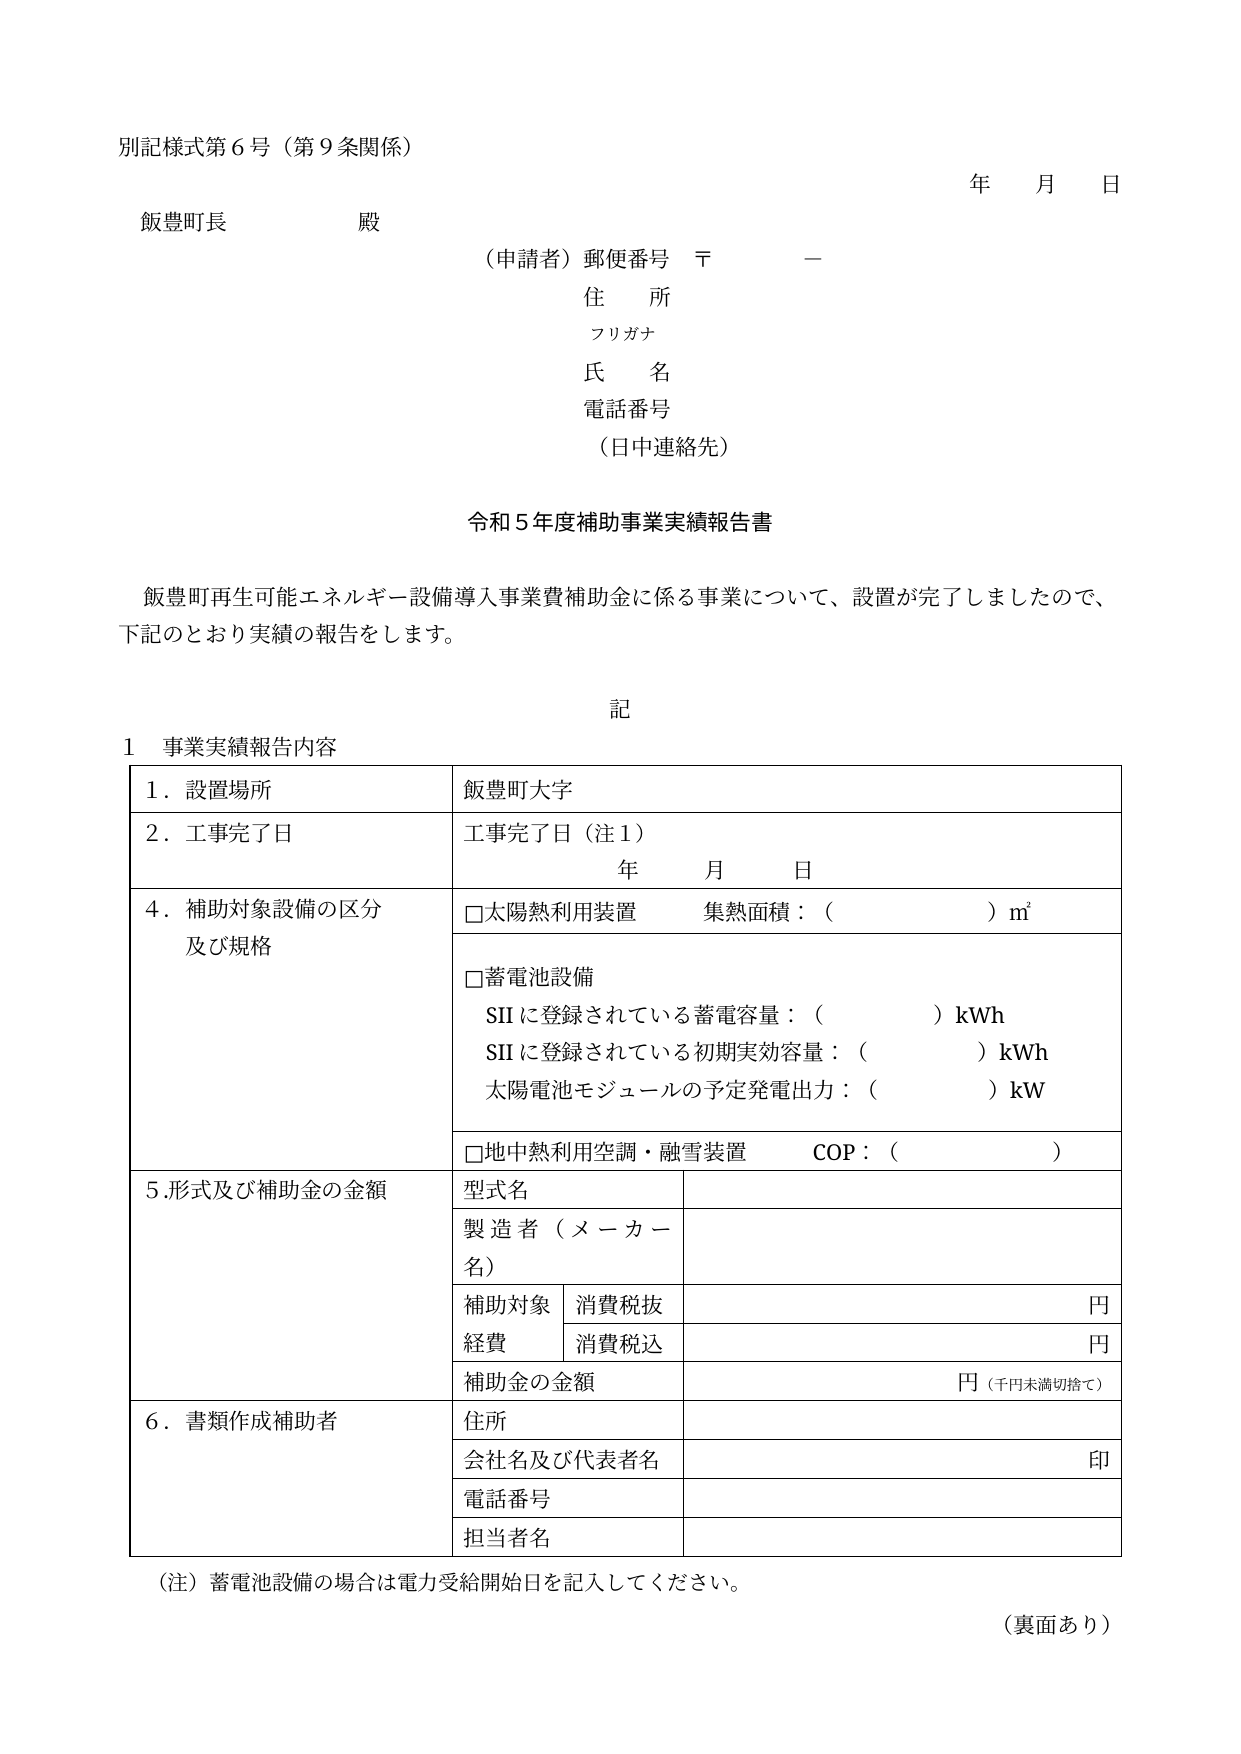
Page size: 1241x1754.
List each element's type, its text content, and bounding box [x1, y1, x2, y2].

text （申請者）郵便番号 〒 － [118, 239, 1100, 277]
table_cell 印 [684, 1440, 1121, 1478]
table_cell 消費税込 [564, 1324, 683, 1361]
table_header １．設置場所 [131, 766, 452, 812]
text 令和５年度補助事業実績報告書 [118, 502, 1100, 539]
table_cell ２．工事完了日 [131, 813, 452, 888]
text （日中連絡先） [118, 427, 1122, 464]
table_cell ５.形式及び補助金の金額 [131, 1171, 452, 1400]
text 飯豊町再生可能エネルギー設備導入事業費補助金に係る事業について、設置が完了しましたので、下記のとおり実績の報告をします。 [118, 577, 1122, 652]
text １ 事業実績報告内容 [118, 727, 1122, 764]
table_header 飯豊町大字 [453, 766, 1121, 812]
table_cell □蓄電池設備 SIIに登録されている蓄電容量：（ ）kWh SIIに登録されている初期実効容量：（ ）kWh 太陽電池モジュールの予定発電出力：（ ）kW [453, 934, 1121, 1131]
table_cell 補助対象 経費 [453, 1285, 563, 1361]
text 住 所 [583, 277, 1122, 314]
table_cell ６．書類作成補助者 [131, 1401, 452, 1556]
table_cell 円 [684, 1324, 1121, 1361]
table_cell [684, 1171, 1121, 1208]
table_cell 電話番号 [453, 1479, 683, 1517]
table_cell 円（千円未満切捨て） [684, 1362, 1121, 1400]
text フリガナ [583, 314, 1122, 352]
table_cell 担当者名 [453, 1518, 683, 1556]
table_cell ４．補助対象設備の区分 及び規格 [131, 889, 452, 1169]
text 氏 名 [583, 352, 1122, 389]
table_cell 住所 [453, 1401, 683, 1439]
text 記 [118, 689, 1122, 727]
text 飯豊町長 殿 [118, 202, 1100, 239]
table_cell 製造者（メーカー名） [453, 1209, 683, 1284]
text 年 月 日 [118, 164, 1122, 202]
table_cell [684, 1401, 1121, 1439]
table_cell [684, 1518, 1121, 1556]
table_cell 補助金の金額 [453, 1362, 683, 1400]
table_cell 消費税抜 [564, 1285, 683, 1323]
table_cell □地中熱利用空調・融雪装置 COP：（ ） [453, 1132, 1121, 1169]
table_cell 会社名及び代表者名 [453, 1440, 683, 1478]
table_cell □太陽熱利用装置 集熱面積：（ ）㎡ [453, 889, 1121, 933]
table_cell [684, 1479, 1121, 1517]
table_cell 型式名 [453, 1171, 683, 1208]
text 別記様式第６号（第９条関係） [118, 127, 1122, 164]
table_cell 円 [684, 1285, 1121, 1323]
text 電話番号 [583, 389, 1122, 427]
table_cell [684, 1209, 1121, 1284]
table_cell 工事完了日（注１） 年 月 日 [453, 813, 1121, 888]
